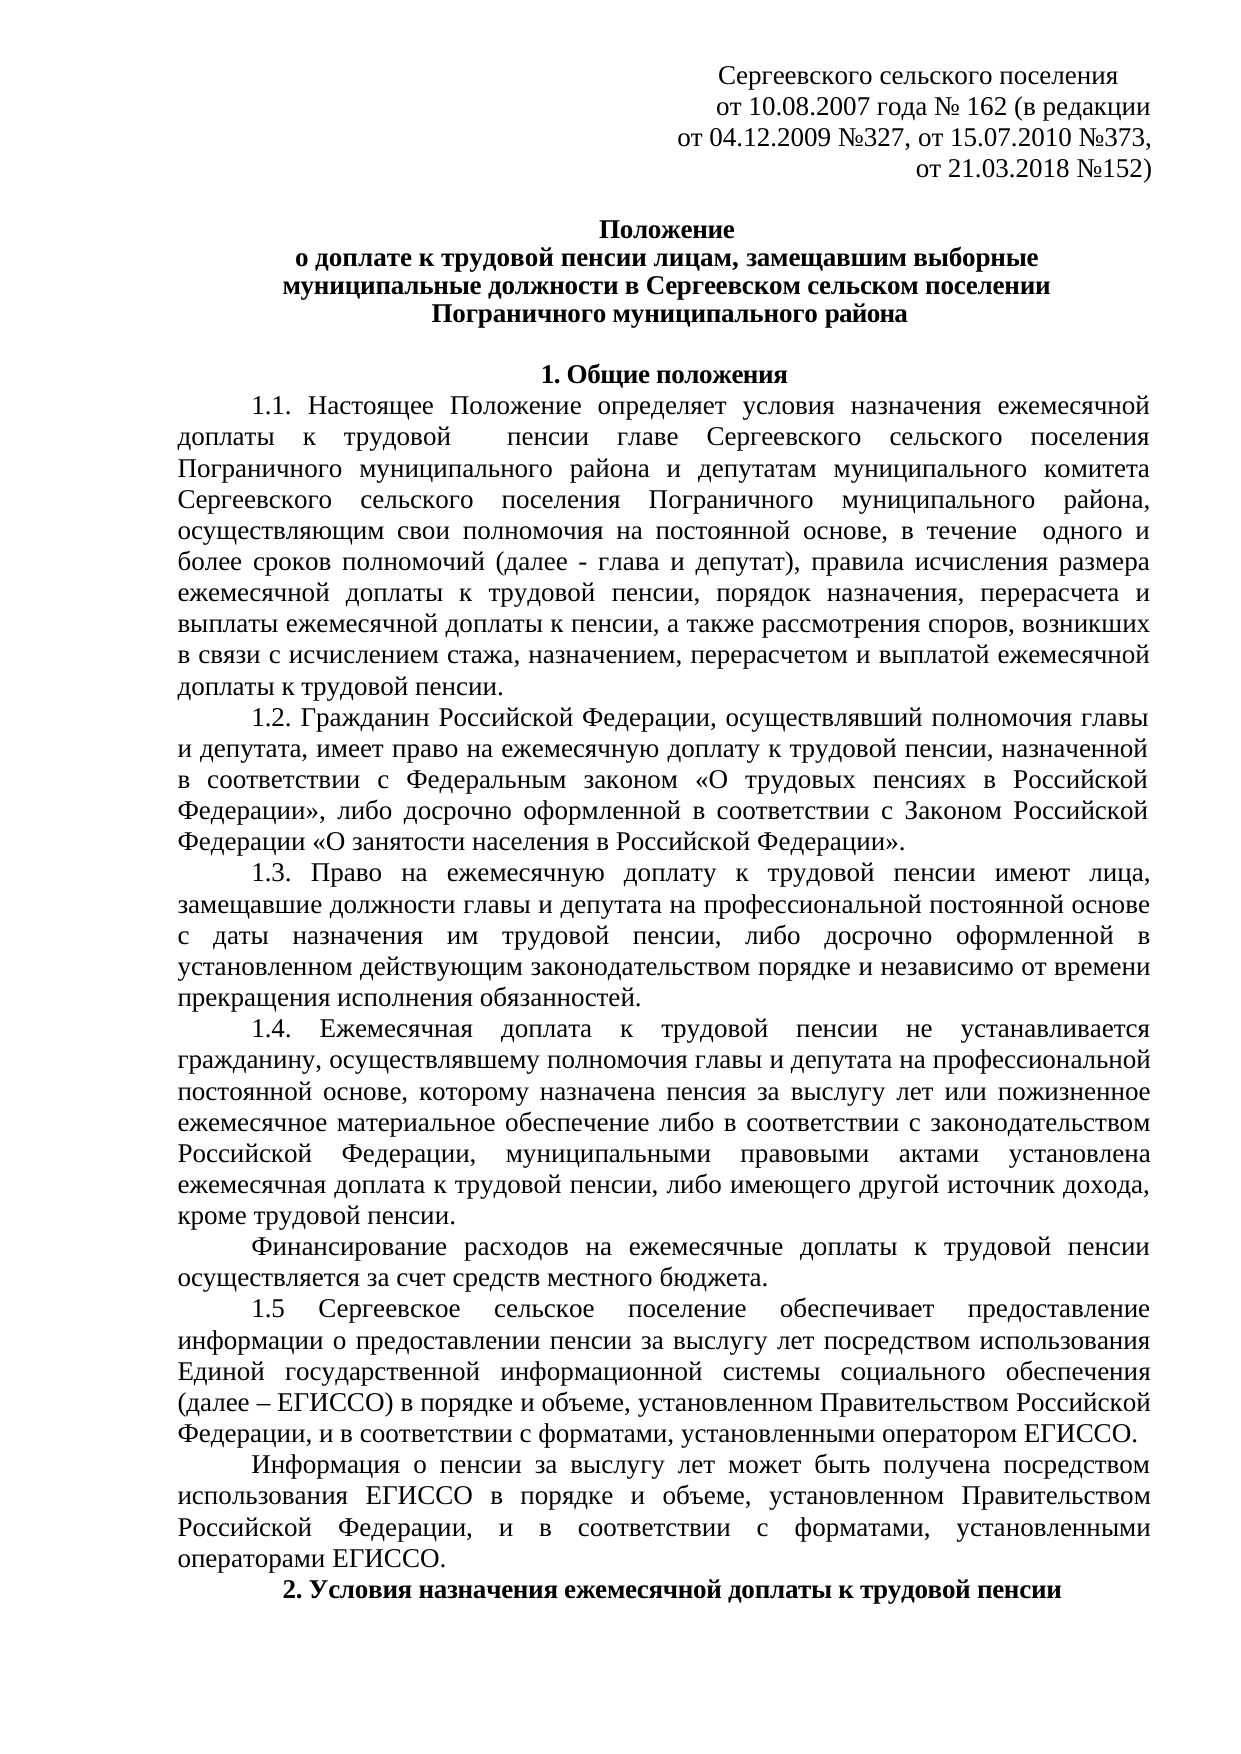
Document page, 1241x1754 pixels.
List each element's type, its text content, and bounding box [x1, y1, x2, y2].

text 1.2. Гражданин Российской Федерации, осуществлявший полномочия главы и депутата, имеет право на ежемесячную доплату к трудовой пенсии, назначенной в соответствии с Федеральным законом «О трудовых пенсиях в Российской Федерации», либо досрочно оформленной в соответствии с Законом Российской Федерации «О занятости населения в Российской Федерации». [177, 701, 1150, 857]
text 1. Общие положения [177, 358, 1152, 389]
text 1.3. Право на ежемесячную доплату к трудовой пенсии имеют лица, замещавшие должности главы и депутата на профессиональной постоянной основе с даты назначения им трудовой пенсии, либо досрочно оформленной в установленном действующим законодательством порядке и независимо от времени прекращения исполнения обязанностей. [177, 857, 1152, 1012]
text муниципальные должности в Сергеевском сельском поселении [182, 272, 1152, 300]
text 2. Условия назначения ежемесячной доплаты к трудовой пенсии [133, 1573, 1137, 1604]
text Информация о пенсии за выслугу лет может быть получена посредством использования ЕГИССО в порядке и объеме, установленном Правительством Российской Федерации, и в соответствии с форматами, установленными операторами ЕГИССО. [177, 1448, 1152, 1573]
text 1.5 Сергеевское сельское поселение обеспечивает предоставление информации о предоставлении пенсии за выслугу лет посредством использования Единой государственной информационной системы социального обеспечения (далее – ЕГИССО) в порядке и объеме, установленном Правительством Российской Федерации, и в соответствии с форматами, установленными оператором ЕГИССО. [177, 1293, 1152, 1448]
text от 10.08.2007 года № 162 (в редакции от 04.12.2009 №327, от 15.07.2010 №373, [177, 90, 1152, 152]
text Сергеевского сельского поселения [177, 59, 1152, 90]
text о доплате к трудовой пенсии лицам, замещавшим выборные [182, 244, 1152, 272]
text Пограничного муниципального района [182, 300, 1152, 328]
text от 21.03.2018 №152) [177, 152, 1152, 184]
text Финансирование расходов на ежемесячные доплаты к трудовой пенсии осуществляется за счет средств местного бюджета. [177, 1230, 1152, 1293]
text Положение [182, 216, 1152, 244]
text 1.1. Настоящее Положение определяет условия назначения ежемесячной доплаты к трудовой пенсии главе Сергеевского сельского поселения Пограничного муниципального района и депутатам муниципального комитета Сергеевского сельского поселения Пограничного муниципального района, осуществляющим свои полномочия на постоянной основе, в течение одного и более сроков полномочий (далее - глава и депутат), правила исчисления размера ежемесячной доплаты к трудовой пенсии, порядок назначения, перерасчета и выплаты ежемесячной доплаты к пенсии, а также рассмотрения споров, возникших в связи с исчислением стажа, назначением, перерасчетом и выплатой ежемесячной доплаты к трудовой пенсии. [177, 389, 1151, 701]
text 1.4. Ежемесячная доплата к трудовой пенсии не устанавливается гражданину, осуществлявшему полномочия главы и депутата на профессиональной постоянной основе, которому назначена пенсия за выслугу лет или пожизненное ежемесячное материальное обеспечение либо в соответствии с законодательством Российской Федерации, муниципальными правовыми актами установлена ежемесячная доплата к трудовой пенсии, либо имеющего другой источник дохода, кроме трудовой пенсии. [177, 1012, 1152, 1230]
